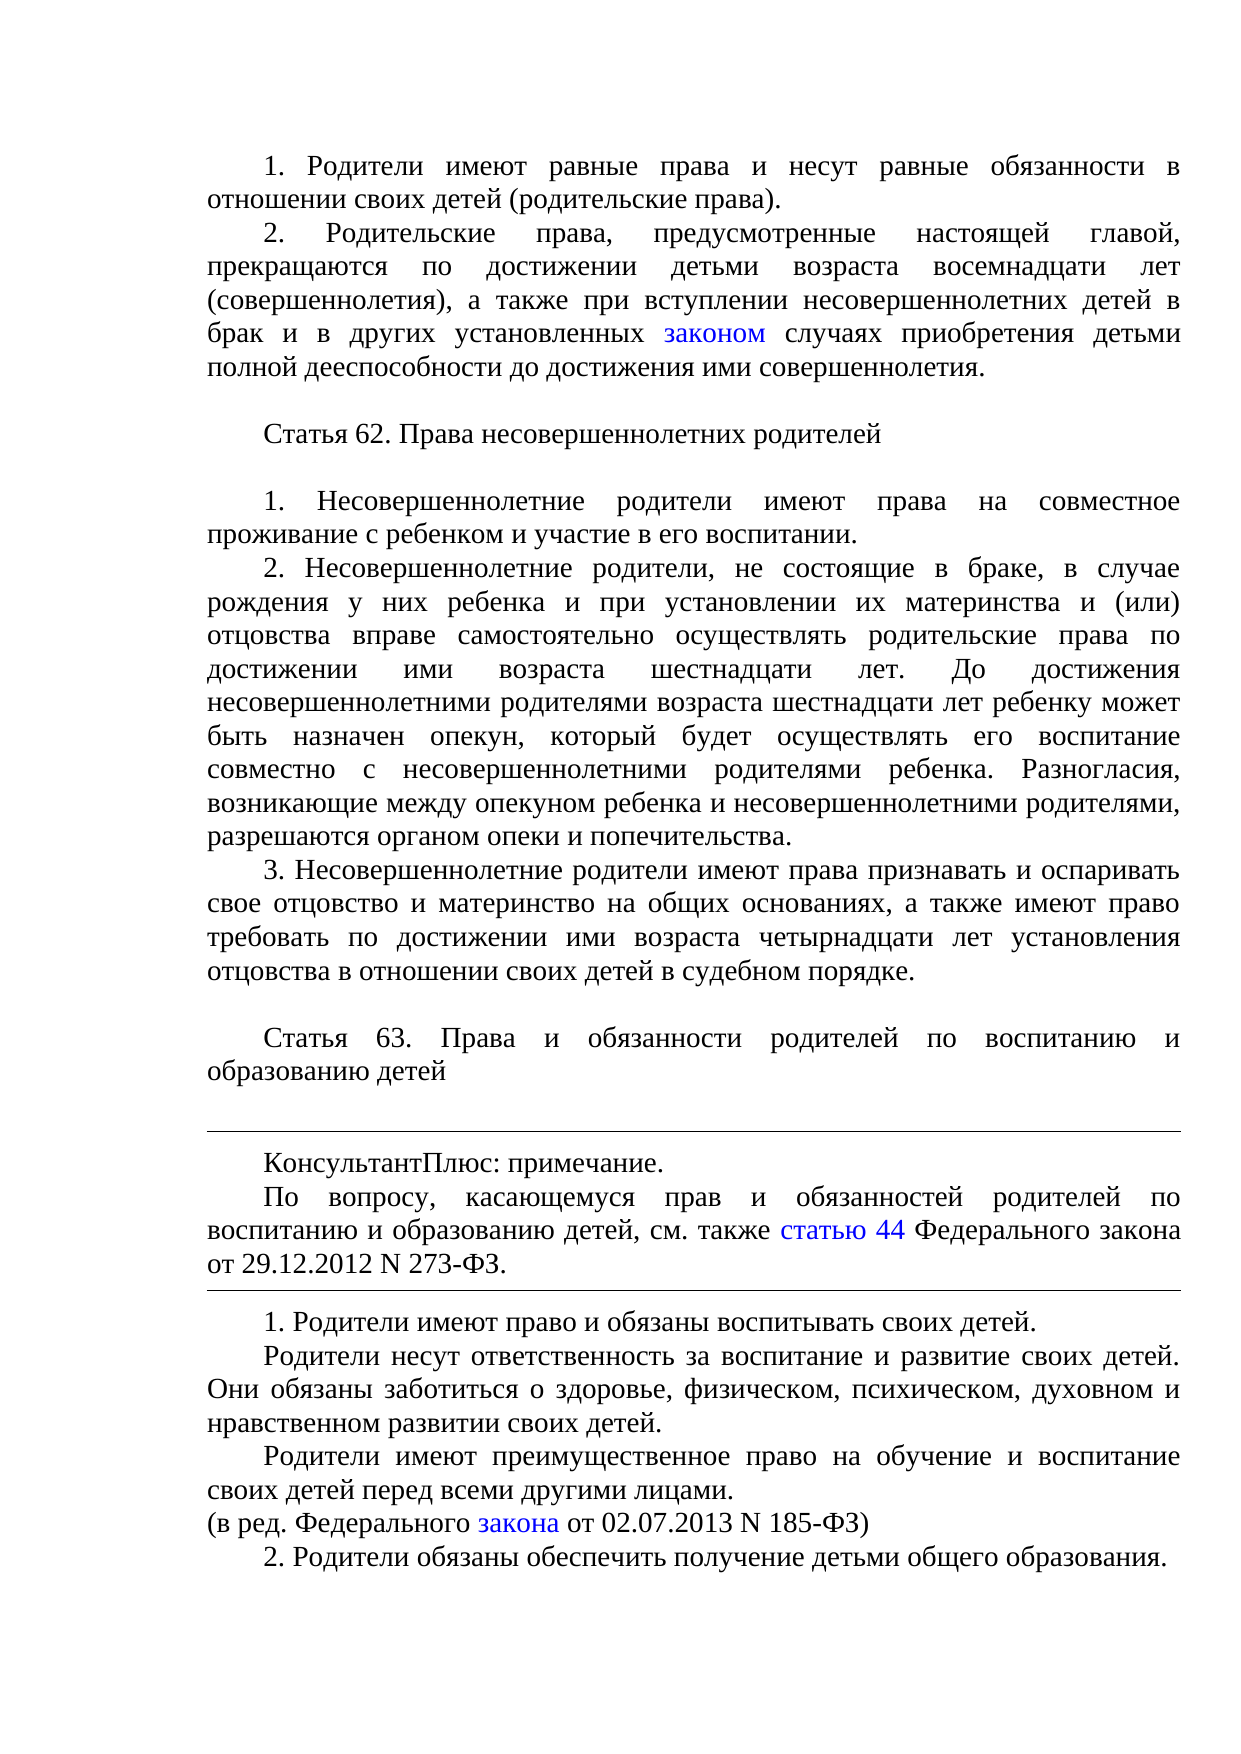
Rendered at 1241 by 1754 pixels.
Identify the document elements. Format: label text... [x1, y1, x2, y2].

text (в ред. Федерального закона от 02.07.2013 N 185-ФЗ) [207, 1505, 1181, 1539]
text 1. Родители имеют право и обязаны воспитывать своих детей. [207, 1304, 1181, 1338]
text 1. Несовершеннолетние родители имеют права на совместное проживание с ребенком и участие в его воспитании. [207, 483, 1181, 550]
text Родители несут ответственность за воспитание и развитие своих детей. Они обязаны заботиться о здоровье, физическом, психическом, духовном и нравственном развитии своих детей. [207, 1338, 1181, 1438]
text 1. Родители имеют равные права и несут равные обязанности в отношении своих детей (родительские права). [207, 148, 1181, 215]
text 2. Несовершеннолетние родители, не состоящие в браке, в случае рождения у них ребенка и при установлении их материнства и (или) отцовства вправе самостоятельно осуществлять родительские права по достижении ими возраста шестнадцати лет. До достижения несовершеннолетними родителями возраста шестнадцати лет ребенку может быть назначен опекун, который будет осуществлять его воспитание совместно с несовершеннолетними родителями ребенка. Разногласия, возникающие между опекуном ребенка и несовершеннолетними родителями, разрешаются органом опеки и попечительства. [207, 550, 1181, 852]
text 2. Родители обязаны обеспечить получение детьми общего образования. [207, 1539, 1181, 1572]
text Статья 62. Права несовершеннолетних родителей [207, 416, 1181, 449]
text 2. Родительские права, предусмотренные настоящей главой, прекращаются по достижении детьми возраста восемнадцати лет (совершеннолетия), а также при вступлении несовершеннолетних детей в брак и в других установленных законом случаях приобретения детьми полной дееспособности до достижения ими совершеннолетия. [207, 215, 1181, 382]
text По вопросу, касающемуся прав и обязанностей родителей по воспитанию и образованию детей, см. также статью 44 Федерального закона от 29.12.2012 N 273-ФЗ. [207, 1179, 1181, 1279]
text КонсультантПлюс: примечание. [207, 1145, 1181, 1179]
text 3. Несовершеннолетние родители имеют права признавать и оспаривать свое отцовство и материнство на общих основаниях, а также имеют право требовать по достижении ими возраста четырнадцати лет установления отцовства в отношении своих детей в судебном порядке. [207, 852, 1181, 986]
text Статья 63. Права и обязанности родителей по воспитанию и образованию детей [207, 1020, 1181, 1087]
text Родители имеют преимущественное право на обучение и воспитание своих детей перед всеми другими лицами. [207, 1438, 1181, 1505]
